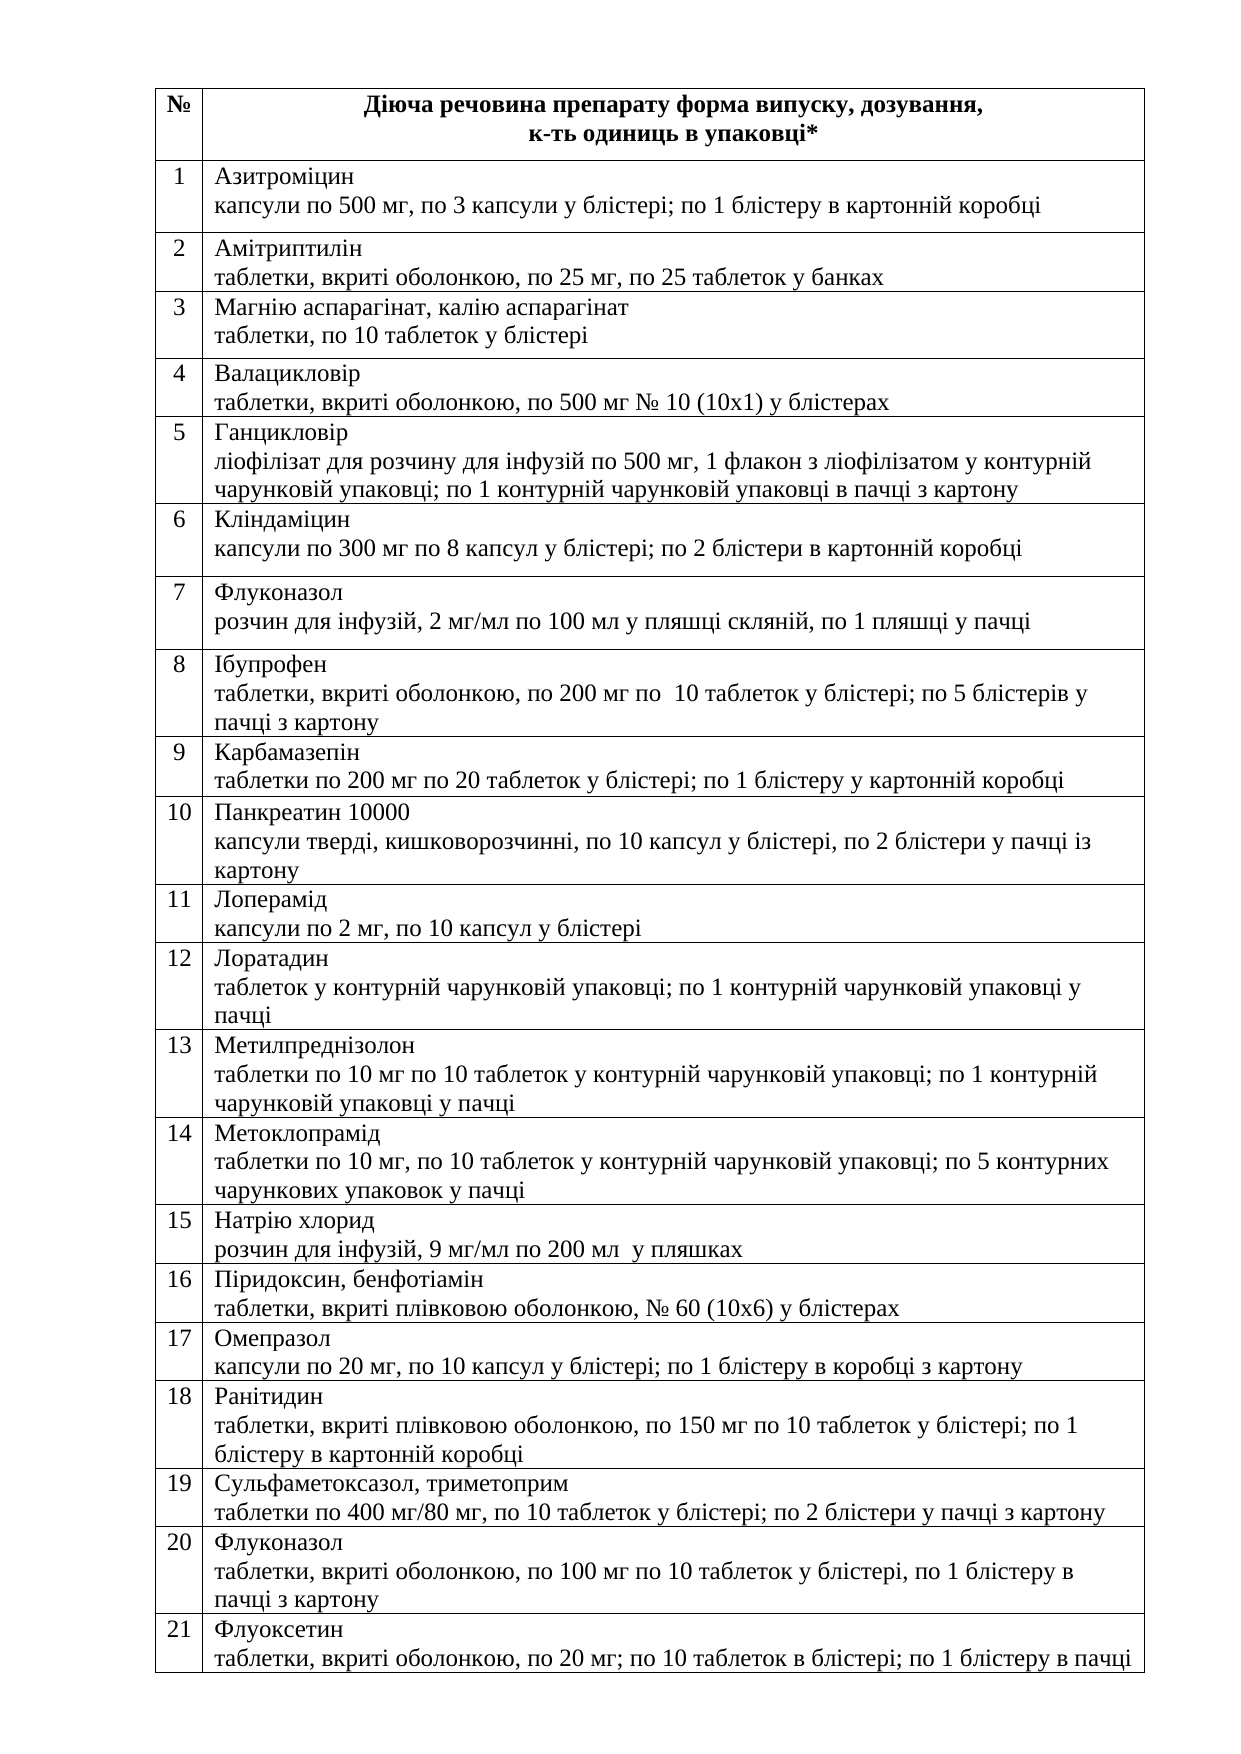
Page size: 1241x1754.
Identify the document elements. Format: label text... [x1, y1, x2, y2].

table_cell 4 [156, 359, 202, 416]
table_cell Валацикловір таблетки, вкриті оболонкою, по 500 мг № 10 (10х1) у блістерах [203, 359, 1144, 416]
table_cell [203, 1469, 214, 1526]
table_cell 11 [156, 885, 202, 942]
table_cell Метилпреднізолон таблетки по 10 мг по 10 таблеток у контурній чарунковій упаковці; по 1 контурній чарунковій упаковці у пачці [415, 1030, 1144, 1117]
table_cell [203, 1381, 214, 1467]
table_cell Флуконазол таблетки, вкриті оболонкою, по 100 мг по 10 таблеток у блістері, по 1 блістеру в пачці з картону [203, 1527, 1144, 1613]
table_cell Магнію аспарагінат, калію аспарагінат таблетки, по 10 таблеток у блістері [203, 292, 1144, 357]
table_cell 1 [156, 161, 202, 232]
table_cell 16 [156, 1264, 202, 1322]
table_cell Натрію хлорид розчин для інфузій, 9 мг/мл по 200 мл у пляшках [203, 1205, 1144, 1263]
table_cell Метоклопрамід таблетки по 10 мг, по 10 таблеток у контурній чарунковій упаковці; по 5 контурних чарункових упаковок у пачці [380, 1118, 1144, 1204]
table_cell 10 [156, 797, 202, 883]
table_cell 9 [156, 737, 202, 796]
table_cell 12 [156, 943, 202, 1029]
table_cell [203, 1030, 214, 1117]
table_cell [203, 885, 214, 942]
table_cell Ганцикловір ліофілізат для розчину для інфузій по 500 мг, 1 флакон з ліофілізатом у контурній чарунковій упаковці; по 1 контурній чарунковій упаковці в пачці з картону [203, 417, 1144, 503]
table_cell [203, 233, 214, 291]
table_cell 6 [156, 504, 202, 576]
table_cell Сульфаметоксазол, триметоприм таблетки по 400 мг/80 мг, по 10 таблеток у блістері; по 2 блістери у пачці з картону [569, 1469, 1144, 1526]
table_cell Флуконазол розчин для інфузій, 2 мг/мл по 100 мл у пляшці скляній, по 1 пляшці у пачці [203, 577, 1144, 648]
table_header Діюча речовина препарату форма випуску, дозування, к-ть одиниць в упаковці* [203, 89, 1144, 160]
table_cell 18 [156, 1381, 202, 1467]
table_cell Лоратадин таблеток у контурній чарунковій упаковці; по 1 контурній чарунковій упаковці у пачці [271, 943, 1144, 1029]
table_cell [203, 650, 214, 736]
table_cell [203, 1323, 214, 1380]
table_cell 2 [156, 233, 202, 291]
table_cell 7 [156, 577, 202, 648]
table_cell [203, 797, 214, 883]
table_cell Ранітидин таблетки, вкриті плівковою оболонкою, по 150 мг по 10 таблеток у блістері; по 1 блістеру в картонній коробці [323, 1381, 1144, 1467]
table_cell Амітриптилін таблетки, вкриті оболонкою, по 25 мг, по 25 таблеток у банках [362, 233, 1144, 291]
table_cell Омепразол капсули по 20 мг, по 10 капсул у блістері; по 1 блістеру в коробці з картону [232, 1323, 1144, 1380]
table_cell 3 [156, 292, 202, 357]
table_cell 20 [156, 1527, 202, 1613]
table_cell Карбамазепін таблетки по 200 мг по 20 таблеток у блістері; по 1 блістеру у картонній коробці [203, 737, 1144, 796]
table_cell 14 [156, 1118, 202, 1204]
table_cell 17 [156, 1323, 202, 1380]
table_cell 19 [156, 1469, 202, 1526]
table_cell Флуоксетин таблетки, вкриті оболонкою, по 20 мг; по 10 таблеток в блістері; по 1 блістеру в пачці з картону [203, 1614, 1144, 1672]
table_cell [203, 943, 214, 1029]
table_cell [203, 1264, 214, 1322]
table_cell 13 [156, 1030, 202, 1117]
table_cell Кліндаміцин капсули по 300 мг по 8 капсул у блістері; по 2 блістери в картонній коробці [203, 504, 1144, 576]
table_cell Панкреатин 10000 капсули тверді, кишковорозчинні, по 10 капсул у блістері, по 2 блістери у пачці із картону [299, 797, 1144, 883]
table_header № [156, 89, 202, 160]
table_cell 8 [156, 650, 202, 736]
table_cell 21 [156, 1614, 202, 1672]
table_cell 15 [156, 1205, 202, 1263]
table_cell Ібупрофен таблетки, вкриті оболонкою, по 200 мг по 10 таблеток у блістері; по 5 блістерів у пачці з картону [327, 650, 1144, 736]
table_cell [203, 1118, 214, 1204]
table_cell Азитроміцин капсули по 500 мг, по 3 капсули у блістері; по 1 блістеру в картонній коробці [203, 161, 1144, 232]
table_cell 5 [156, 417, 202, 503]
table_cell Лоперамід капсули по 2 мг, по 10 капсул у блістері [327, 885, 1144, 942]
table_cell Піридоксин, бенфотіамін таблетки, вкриті плівковою оболонкою, № 60 (10х6) у блістерах [484, 1264, 1144, 1322]
